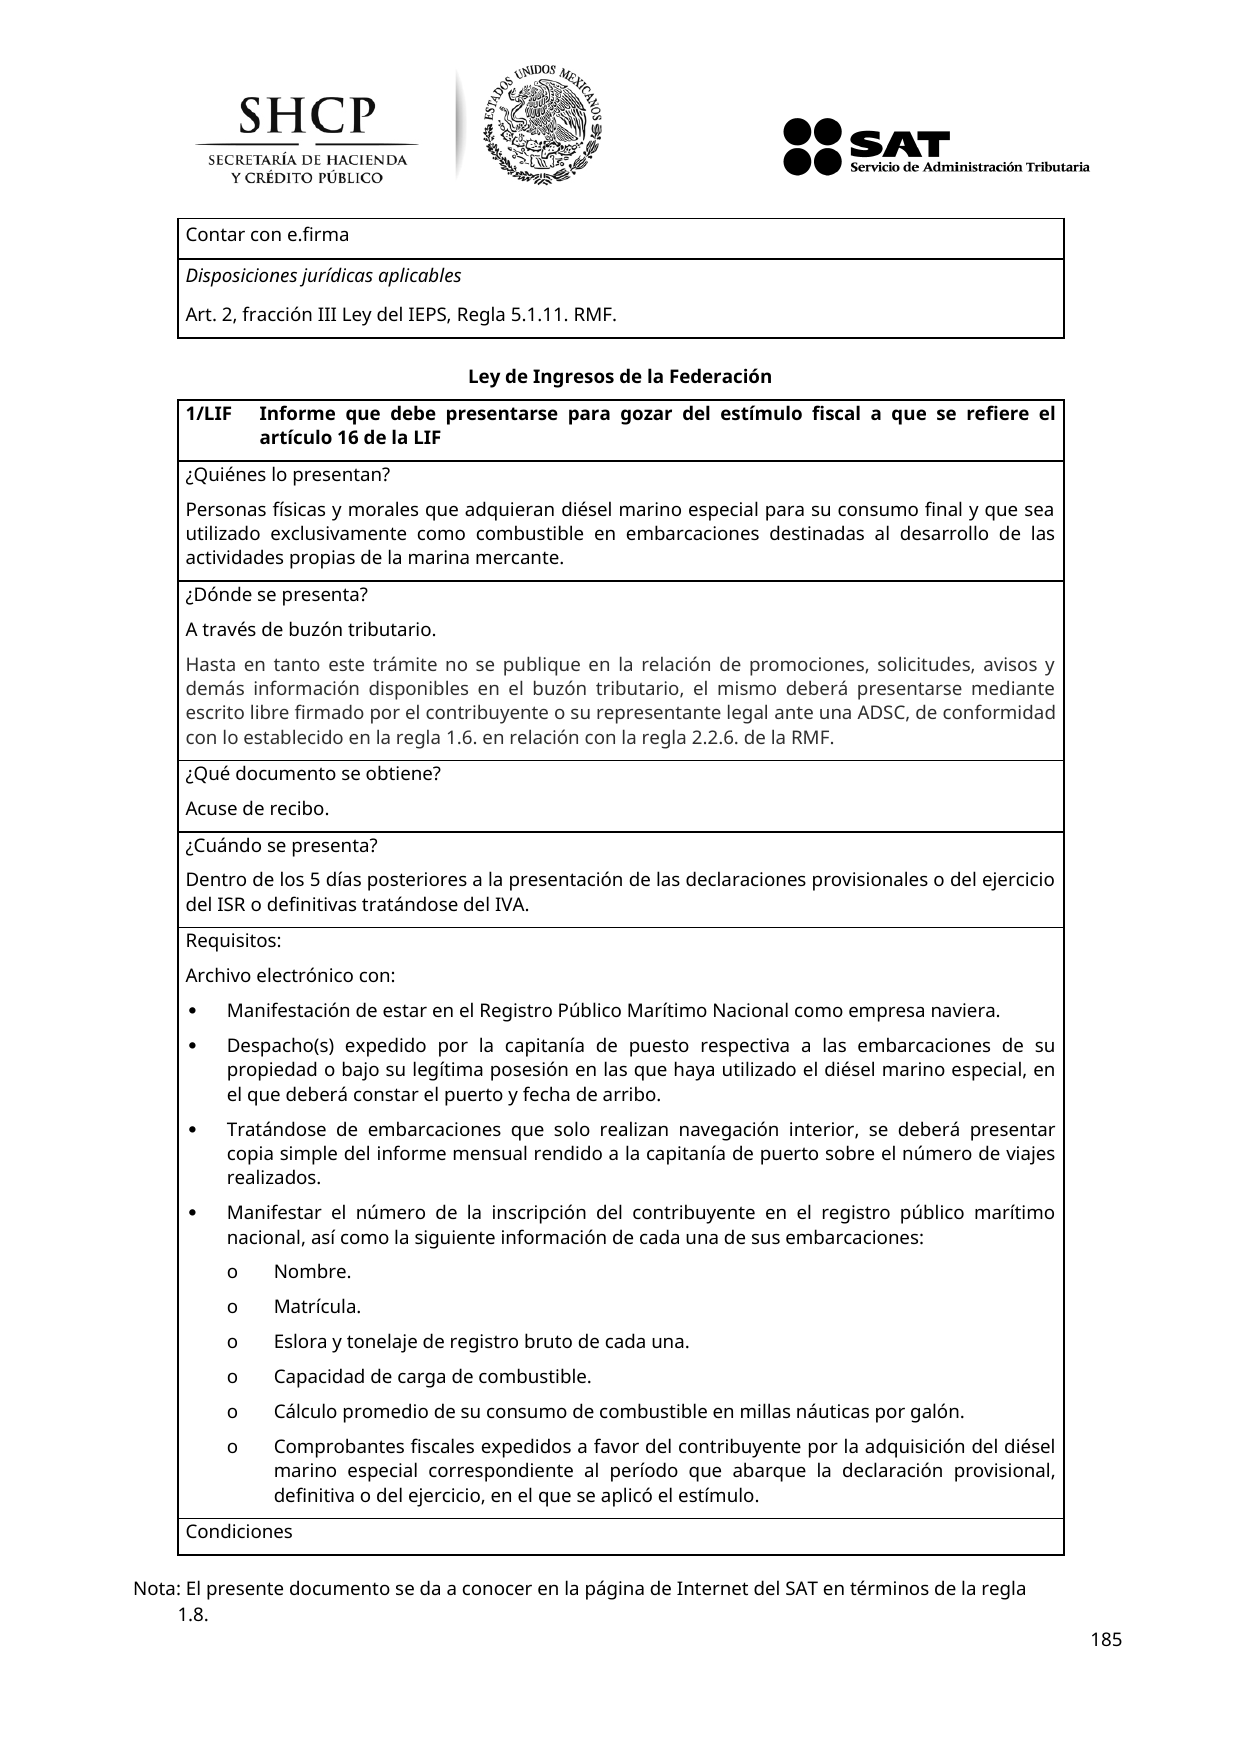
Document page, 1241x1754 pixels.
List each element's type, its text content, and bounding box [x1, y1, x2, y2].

table_header 1/LIF Informe que debe presentarse para gozar del estímulo fiscal a que se refiere el artículo 16 de la LIF [179, 401, 1063, 460]
table_cell ¿Cuándo se presenta? Dentro de los 5 días posteriores a la presentación de las declaraciones provisionales o del ejercicio del ISR o definitivas tratándose del IVA. [179, 833, 1063, 927]
table_cell ¿Dónde se presenta? A través de buzón tributario. Hasta en tanto este trámite no se publique en la relación de promociones, solicitudes, avisos y demás información disponibles en el buzón tributario, el mismo deberá presentarse mediante escrito libre firmado por el contribuyente o su representante legal ante una ADSC, de conformidad con lo establecido en la regla 1.6. en relación con la regla 2.2.6. de la RMF. [179, 582, 1063, 759]
table_cell ¿Qué documento se obtiene? Acuse de recibo. [179, 761, 1063, 831]
table_cell Condiciones Contar con e.firma [179, 219, 1063, 258]
picture [195, 62, 602, 187]
table_cell ¿Quiénes lo presentan? Personas físicas y morales que adquieran diésel marino especial para su consumo final y que sea utilizado exclusivamente como combustible en embarcaciones destinadas al desarrollo de las actividades propias de la marina mercante. [179, 462, 1063, 580]
text Ley de Ingresos de la Federación [177, 364, 1063, 389]
picture [779, 114, 1092, 177]
table_cell Requisitos: Archivo electrónico con: Manifestación de estar en el Registro Público Marítimo Nacional como empresa naviera. Despacho(s) expedido por la capitanía de puesto respectiva a las embarcaciones de su propiedad o bajo su legítima posesión en las que haya utilizado el diésel marino especial, en el que deberá constar el puerto y fecha de arribo. Tratándose de embarcaciones que solo realizan navegación interior, se deberá presentar copia simple del informe mensual rendido a la capitanía de puerto sobre el número de viajes realizados. Manifestar el número de la inscripción del contribuyente en el registro público marítimo nacional, así como la siguiente información de cada una de sus embarcaciones: o Nombre. o Matrícula. o Eslora y tonelaje de registro bruto de cada una. o Capacidad de carga de combustible. o Cálculo promedio de su consumo de combustible en millas náuticas por galón. o Comprobantes fiscales expedidos a favor del contribuyente por la adquisición del diésel marino especial correspondiente al período que abarque la declaración provisional, definitiva o del ejercicio, en el que se aplicó el estímulo. [179, 928, 1063, 1518]
table_cell Disposiciones jurídicas aplicables Art. 2, fracción III Ley del IEPS, Regla 5.1.11. RMF. [179, 260, 1063, 337]
table_cell Condiciones  Contar con e.firma [179, 1519, 1063, 1554]
